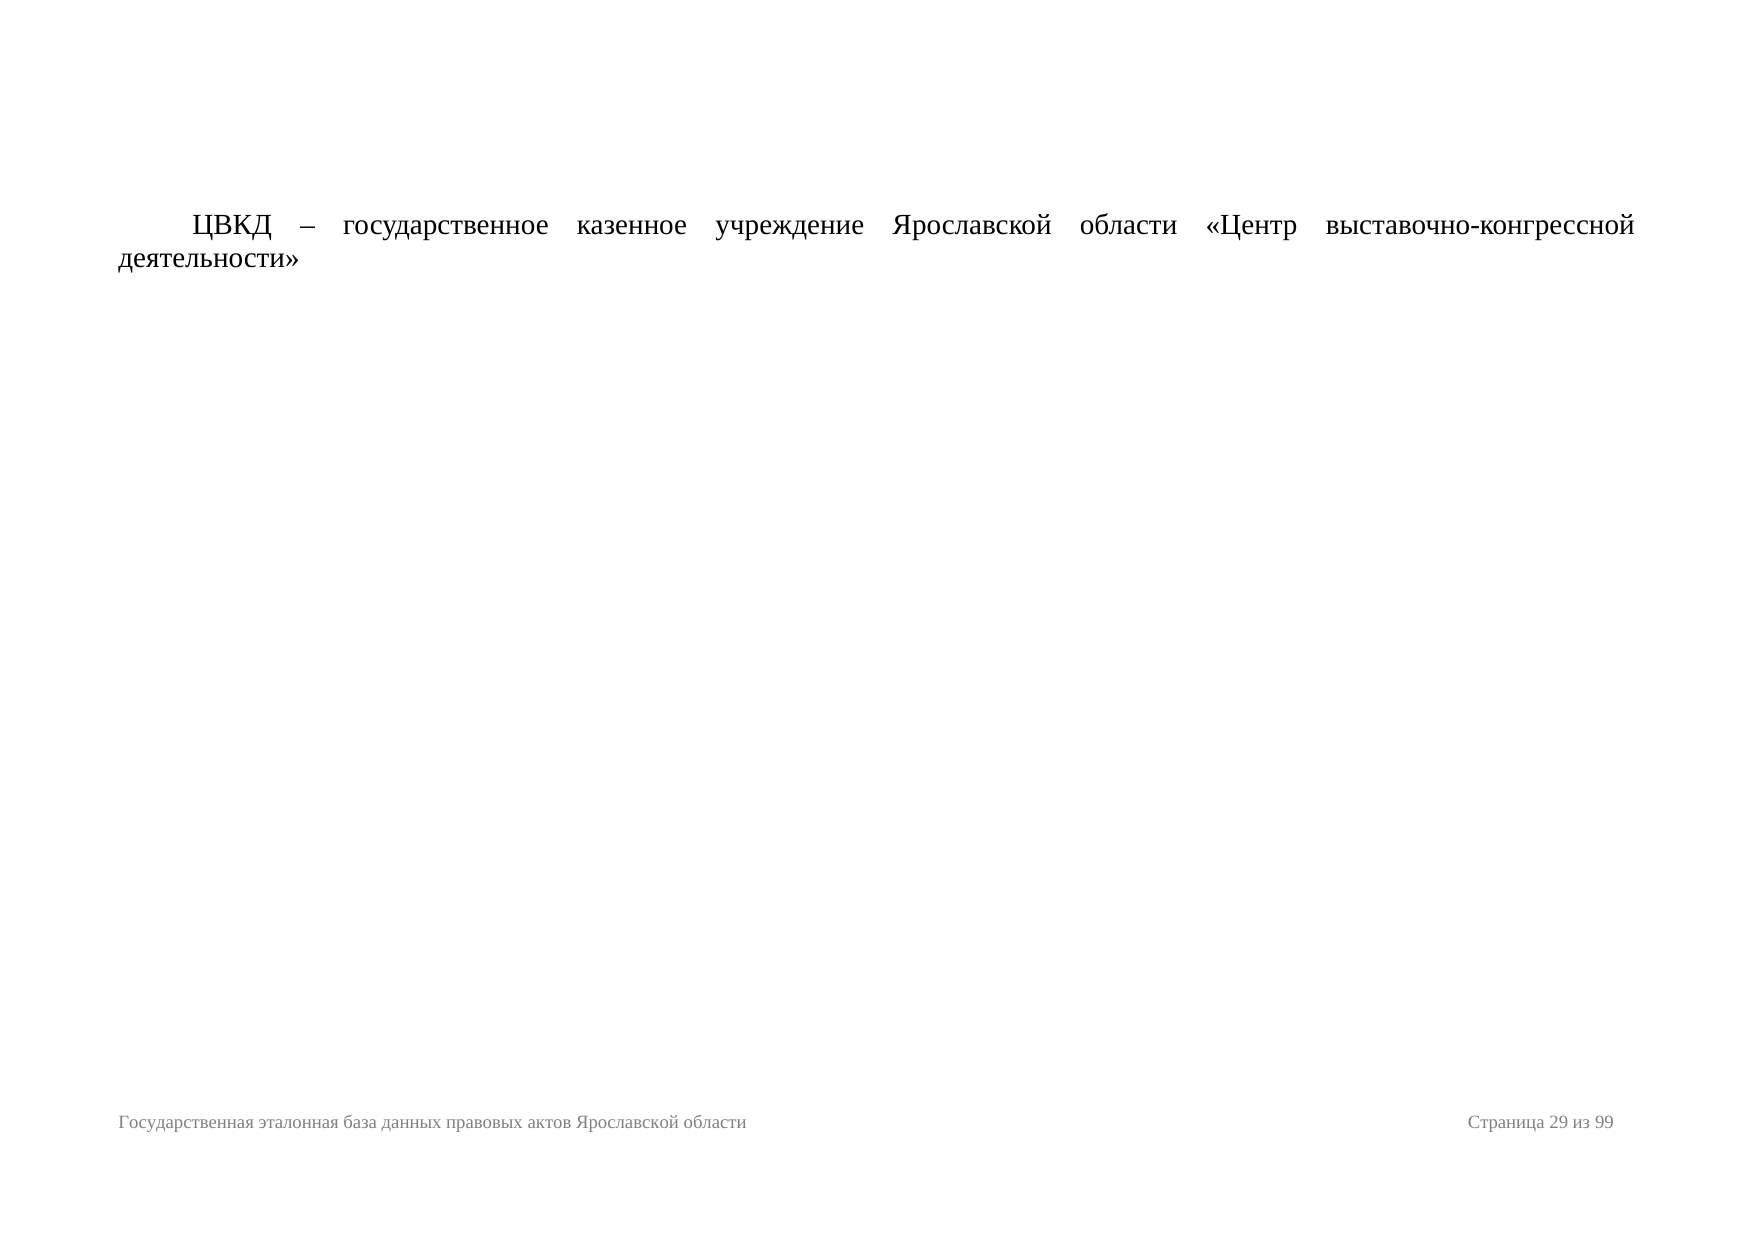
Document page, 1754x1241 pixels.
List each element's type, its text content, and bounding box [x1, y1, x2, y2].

text ЦВКД – государственное казенное учреждение Ярославской области «Центр выставочно-конгрессной деятельности» [118, 207, 1636, 274]
